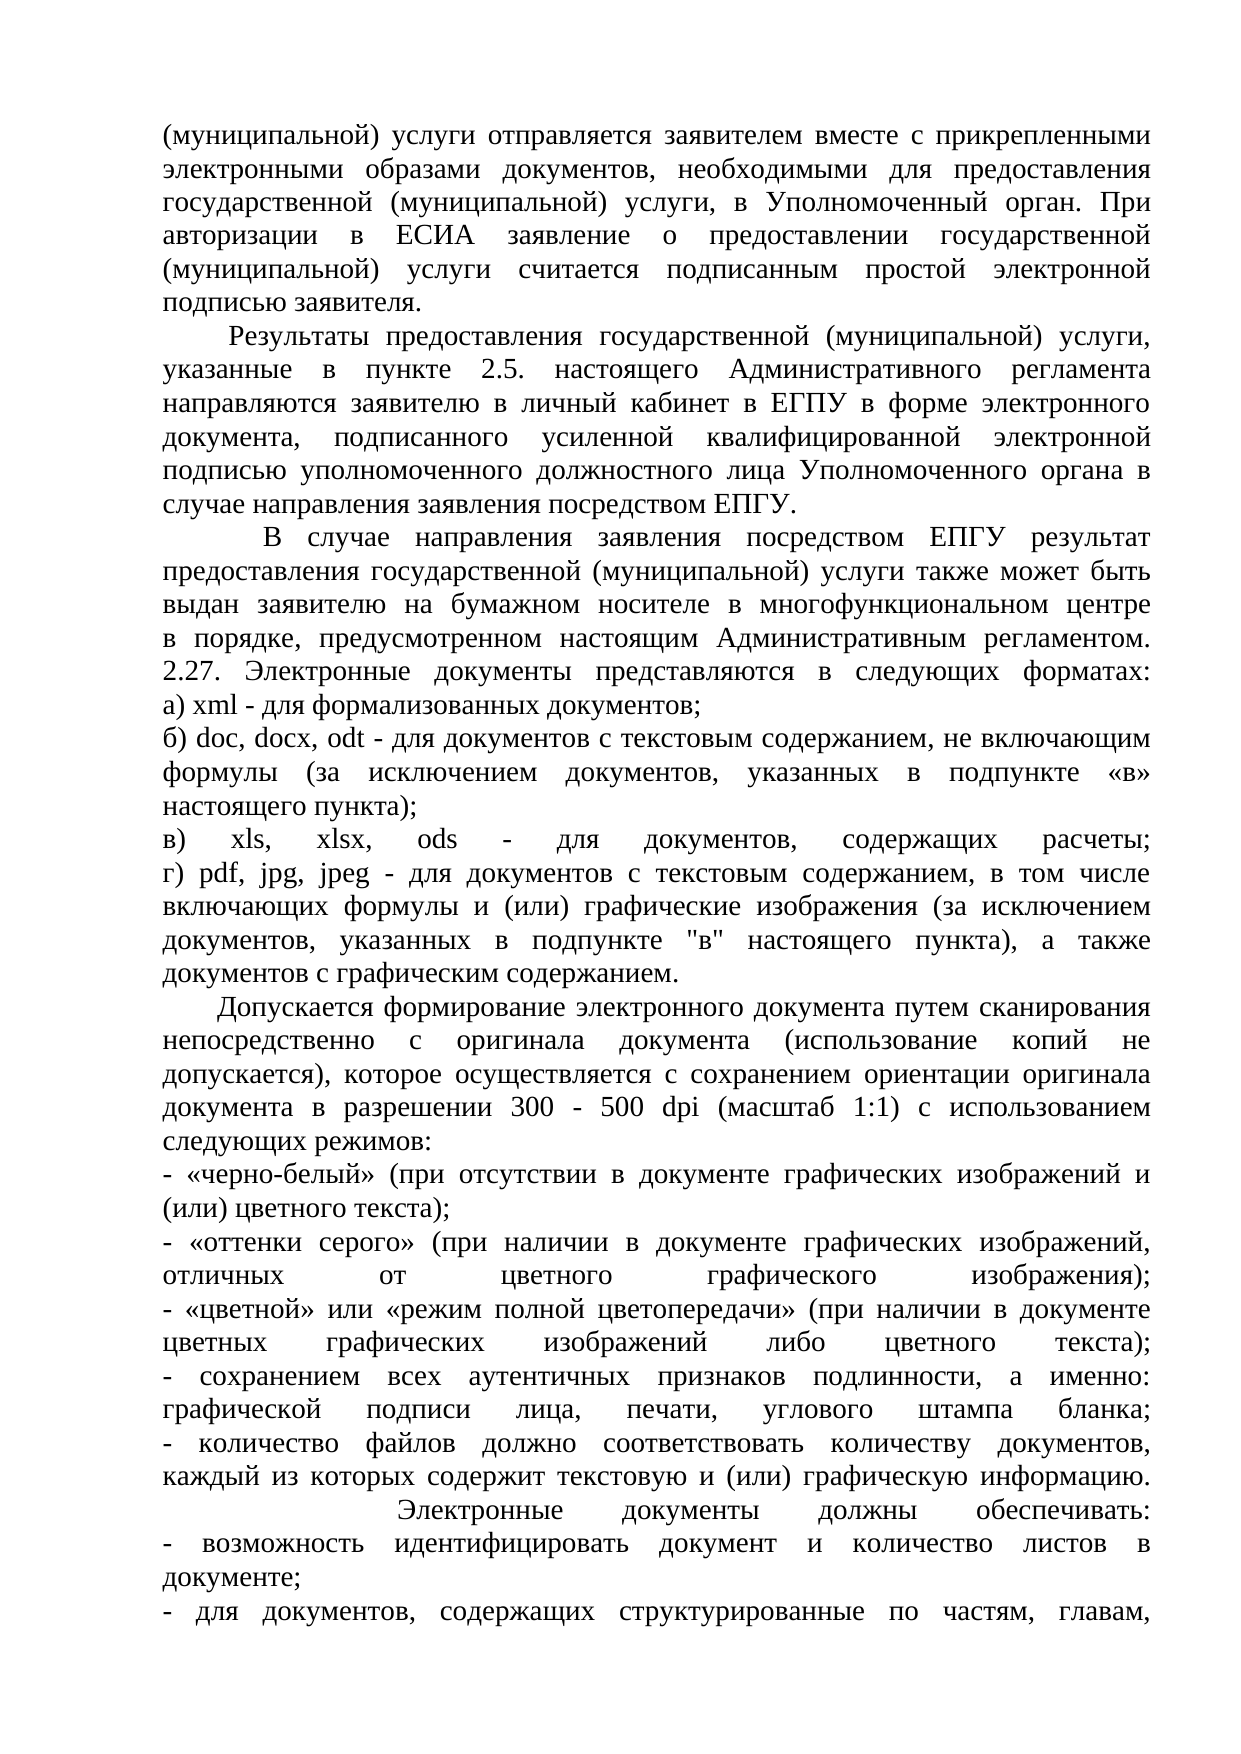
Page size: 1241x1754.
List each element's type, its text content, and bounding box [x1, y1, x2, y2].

text Допускается формирование электронного документа путем сканирования непосредственно с оригинала документа (использование копий не допускается), которое осуществляется с сохранением ориентации оригинала документа в разрешении 300 - 500 dpi (масштаб 1:1) с использованием следующих режимов: [162, 989, 1152, 1157]
text Результаты предоставления государственной (муниципальной) услуги, указанные в пункте 2.5. настоящего Административного регламента направляются заявителю в личный кабинет в ЕГПУ в форме электронного документа, подписанного усиленной квалифицированной электронной подписью уполномоченного должностного лица Уполномоченного органа в случае направления заявления посредством ЕПГУ. [162, 318, 1152, 519]
text В случае направления заявления посредством ЕПГУ результат предоставления государственной (муниципальной) услуги также может быть выдан заявителю на бумажном носителе в многофункциональном центре в порядке, предусмотренном настоящим Административным регламентом. 2.27. Электронные документы представляются в следующих форматах: а) xml - для формализованных документов; [162, 519, 1152, 721]
text - «черно-белый» (при отсутствии в документе графических изображений и (или) цветного текста); [162, 1157, 1152, 1224]
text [162, 118, 1152, 318]
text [162, 1224, 1152, 1626]
text в) xls, xlsx, ods - для документов, содержащих расчеты; г) pdf, jpg, jpeg - для документов с текстовым содержанием, в том числе включающих формулы и (или) графические изображения (за исключением документов, указанных в подпункте "в" настоящего пункта), а также документов с графическим содержанием. [162, 821, 1152, 989]
text б) doc, docx, odt - для документов с текстовым содержанием, не включающим формулы (за исключением документов, указанных в подпункте «в» настоящего пункта); [162, 721, 1152, 821]
